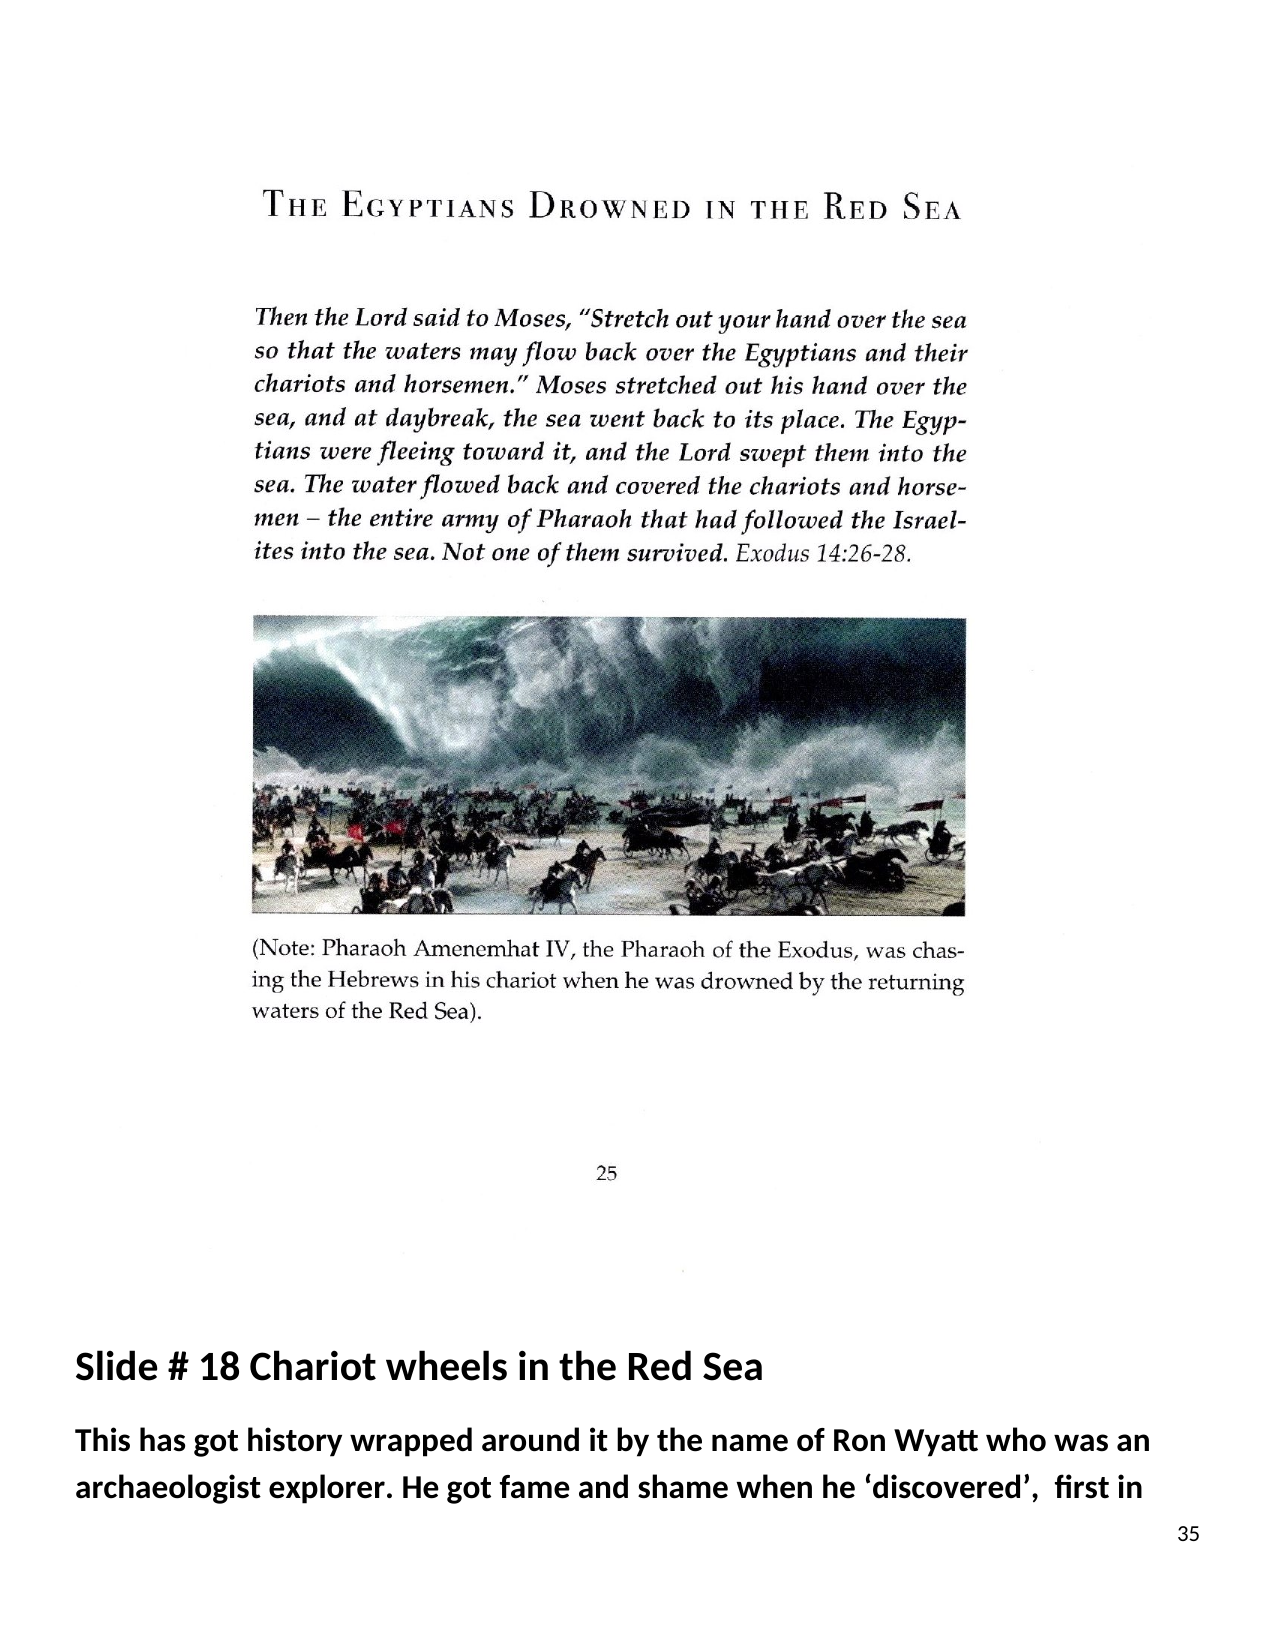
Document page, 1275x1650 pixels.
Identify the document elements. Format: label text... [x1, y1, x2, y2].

text Slide # 18 Chariot wheels in the Red Sea [75, 1340, 1200, 1391]
picture [75, 75, 1152, 1315]
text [75, 1419, 1200, 1507]
